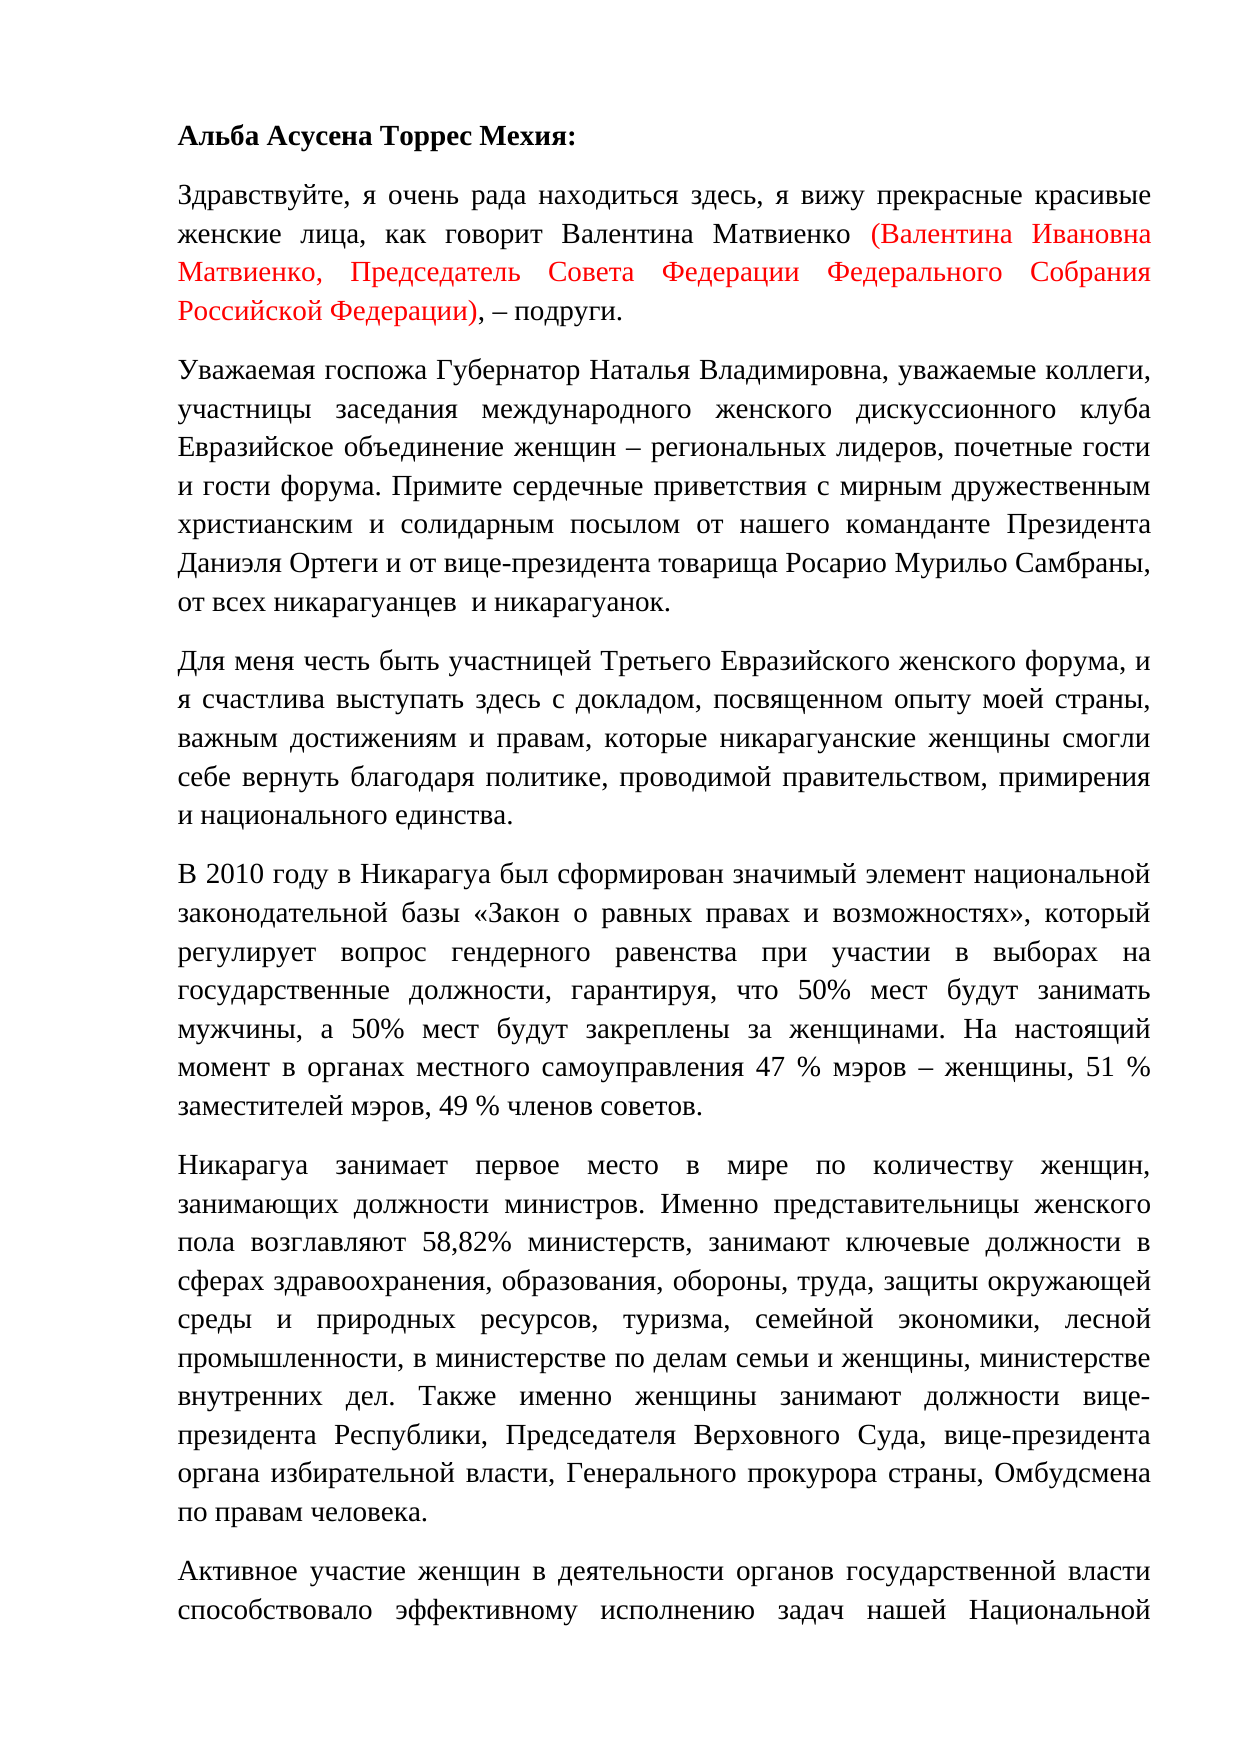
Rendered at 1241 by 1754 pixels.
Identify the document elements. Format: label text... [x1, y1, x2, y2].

text Альба Асусена Торрес Мехия: [177, 118, 1152, 152]
text Для меня честь быть участницей Третьего Евразийского женского форума, и я счастлива выступать здесь с докладом, посвященном опыту моей страны, важным достижениям и правам, которые никарагуанские женщины смогли себе вернуть благодаря политике, проводимой правительством, примирения и национального единства. [177, 643, 1152, 831]
text Уважаемая госпожа Губернатор Наталья Владимировна, уважаемые коллеги, участницы заседания международного женского дискуссионного клуба Евразийское объединение женщин – региональных лидеров, почетные гости и гости форума. Примите сердечные приветствия с мирным дружественным христианским и солидарным посылом от нашего команданте Президента Даниэля Ортеги и от вице-президента товарища Росарио Мурильо Самбраны, от всех никарагуанцев и никарагуанок. [177, 352, 1152, 617]
text Никарагуа занимает первое место в мире по количеству женщин, занимающих должности министров. Именно представительницы женского пола возглавляют 58,82% министерств, занимают ключевые должности в сферах здравоохранения, образования, обороны, труда, защиты окружающей среды и природных ресурсов, туризма, семейной экономики, лесной промышленности, в министерстве по делам семьи и женщины, министерстве внутренних дел. Также именно женщины занимают должности вице-президента Республики, Председателя Верховного Суда, вице-президента органа избирательной власти, Генерального прокурора страны, Омбудсмена по правам человека. [177, 1147, 1152, 1528]
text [177, 1553, 1152, 1626]
text Здравствуйте, я очень рада находиться здесь, я вижу прекрасные красивые женские лица, как говорит Валентина Матвиенко (Валентина Ивановна Матвиенко, Председатель Совета Федерации Федерального Собрания Российской Федерации), – подруги. [177, 177, 1152, 327]
text В 2010 году в Никарагуа был сформирован значимый элемент национальной законодательной базы «Закон о равных правах и возможностях», который регулирует вопрос гендерного равенства при участии в выборах на государственные должности, гарантируя, что 50% мест будут занимать мужчины, а 50% мест будут закреплены за женщинами. На настоящий момент в органах местного самоуправления 47 % мэров – женщины, 51 % заместителей мэров, 49 % членов советов. [177, 857, 1152, 1121]
